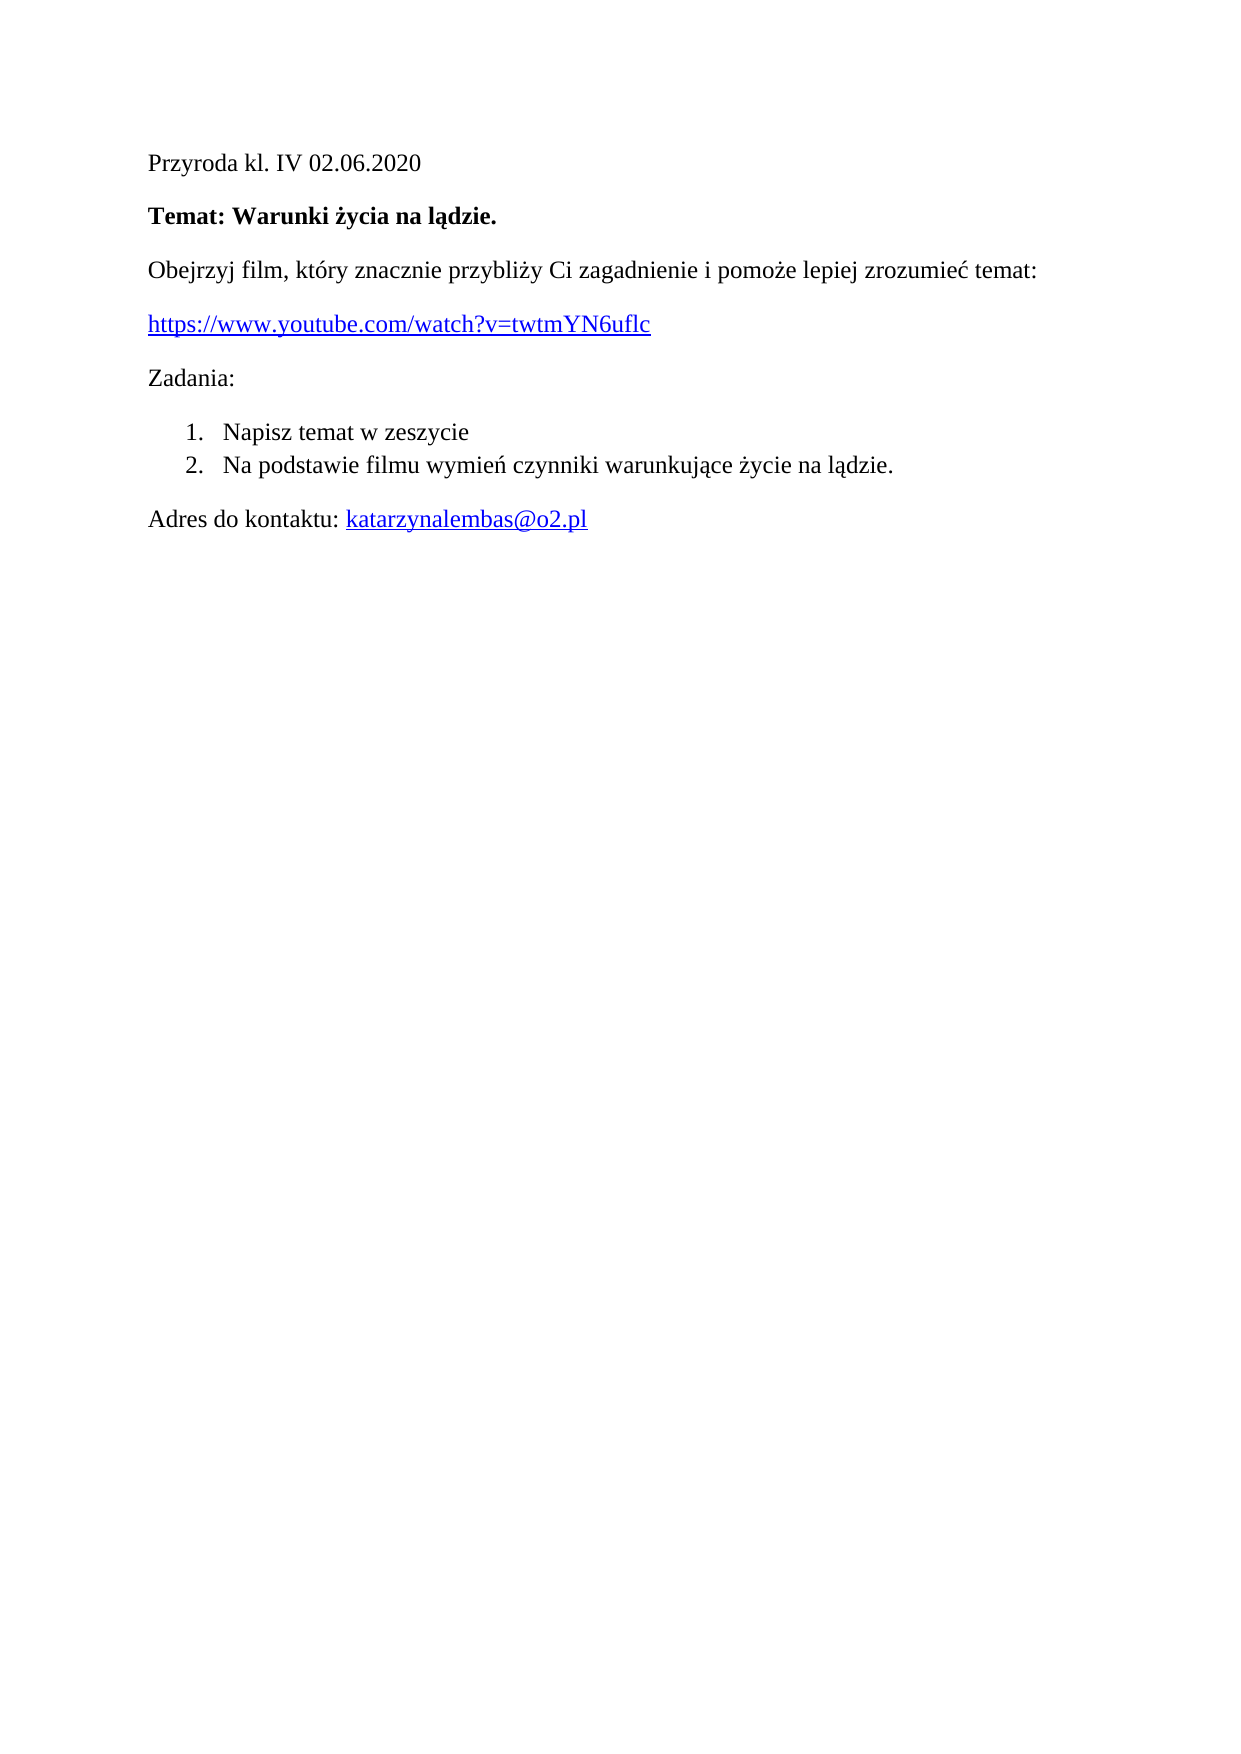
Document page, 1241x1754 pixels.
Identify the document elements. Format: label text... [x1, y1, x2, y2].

text Temat: Warunki życia na lądzie. [148, 201, 1093, 230]
text Obejrzyj film, który znacznie przybliży Ci zagadnienie i pomoże lepiej zrozumieć temat: [148, 255, 1093, 284]
list Napisz temat w zeszycie [185, 417, 1093, 446]
text https://www.youtube.com/watch?v=twtmYN6uflc [148, 309, 1093, 338]
list Na podstawie filmu wymień czynniki warunkujące życie na lądzie. [185, 450, 1093, 479]
text Przyroda kl. IV 02.06.2020 [148, 148, 1093, 176]
text Zadania: [148, 363, 1093, 392]
text Adres do kontaktu: katarzynalembas@o2.pl [148, 504, 1093, 532]
